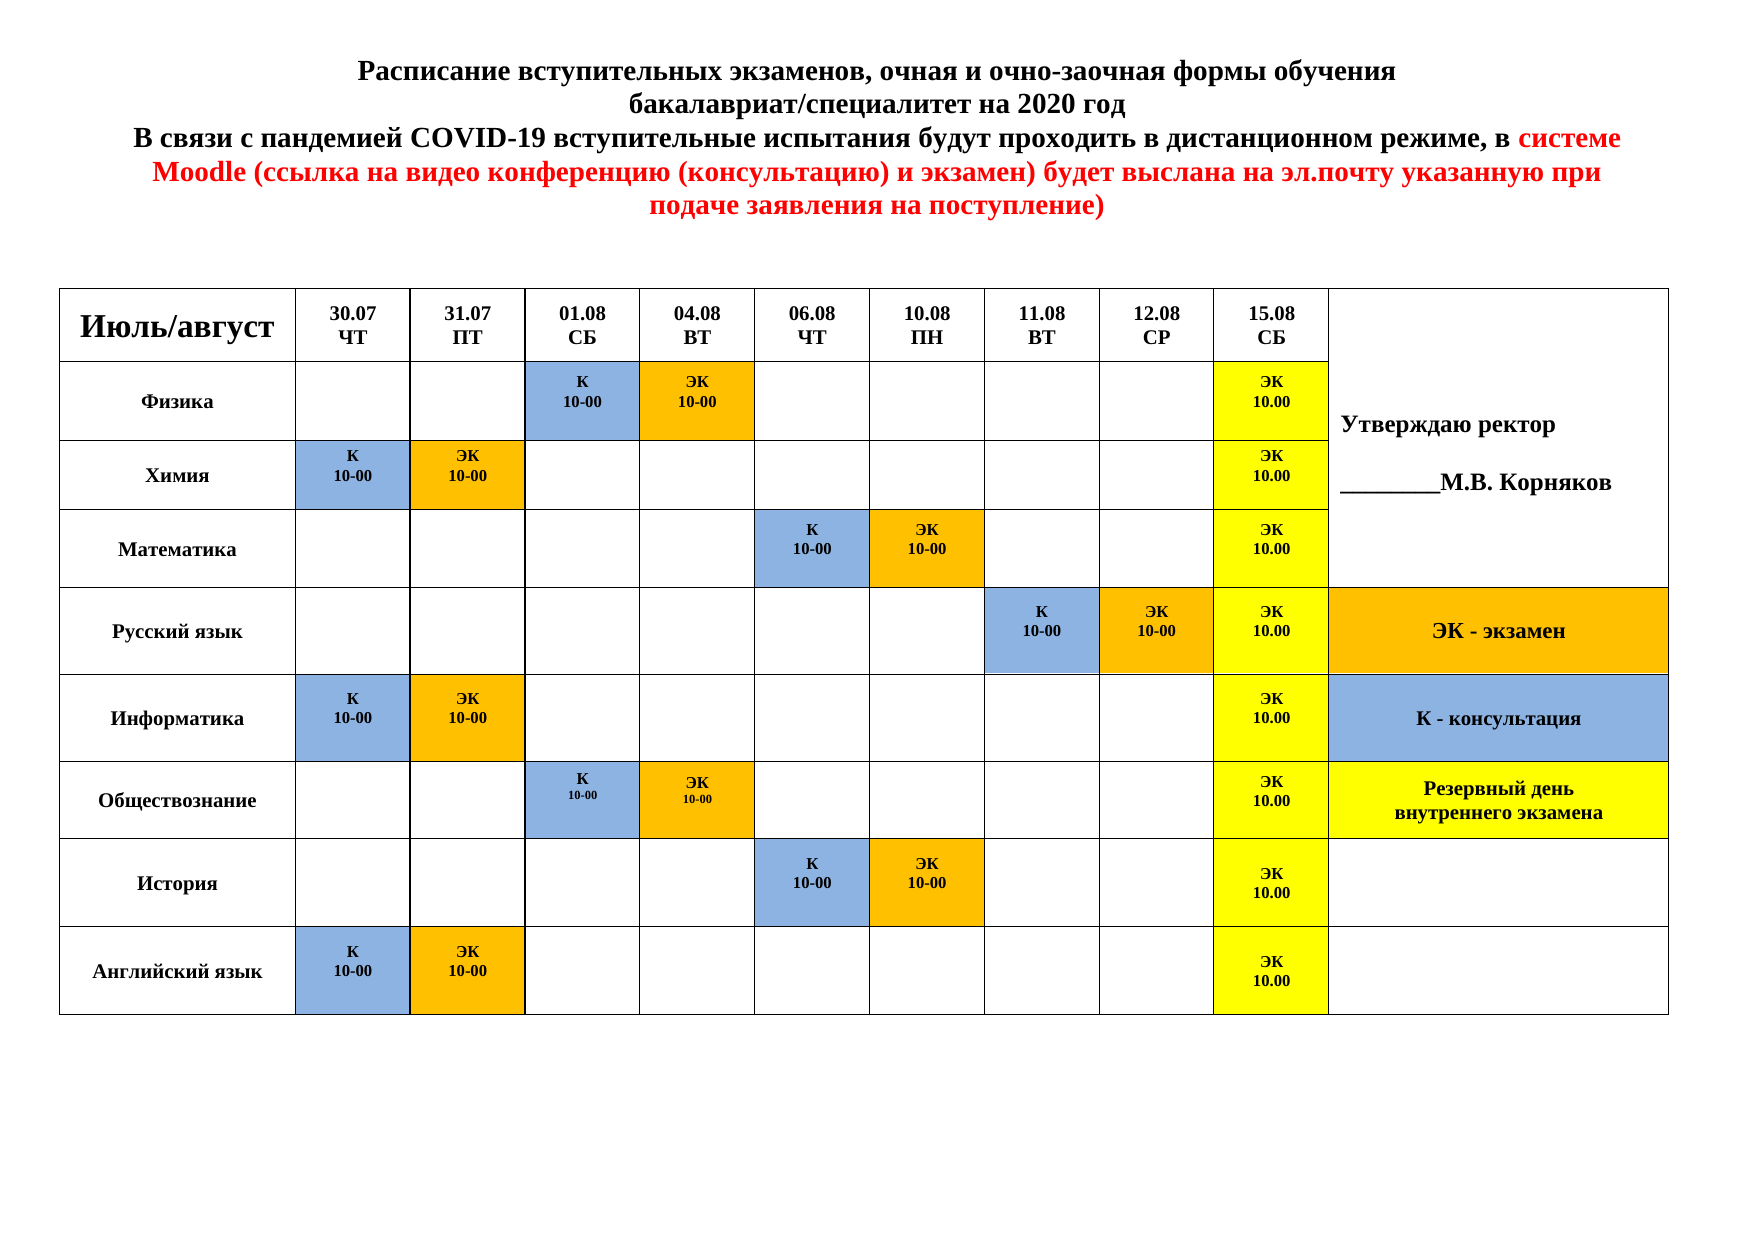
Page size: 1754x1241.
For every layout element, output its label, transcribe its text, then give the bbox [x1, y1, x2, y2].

table_cell [870, 675, 984, 761]
table_header 30.07 ЧТ [296, 289, 409, 361]
text В связи с пандемией COVID-19 вступительные испытания будут проходить в дистанционном режиме, в системе Moodle (ссылка на видео конференцию (консультацию) и экзамен) будет выслана на эл.почту указанную при подаче заявления на поступление) [118, 120, 1636, 221]
table_cell [1329, 839, 1668, 926]
table_cell [1100, 762, 1213, 838]
table_cell ЭК 10.00 [1214, 441, 1328, 509]
table_cell [870, 927, 984, 1014]
table_cell ЭК 10.00 [1214, 675, 1328, 761]
table_cell К 10-00 [755, 510, 869, 587]
table_cell [411, 510, 524, 587]
table_cell [296, 510, 409, 587]
table_cell [526, 588, 639, 673]
table_cell [640, 510, 754, 587]
table_cell [1100, 441, 1213, 509]
table_cell [1100, 839, 1213, 926]
table_cell [870, 588, 984, 673]
table_cell [985, 510, 1099, 587]
table_cell [985, 441, 1099, 509]
table_cell [411, 762, 524, 838]
table_cell [526, 839, 639, 926]
table_cell [755, 362, 869, 440]
table_cell [985, 839, 1099, 926]
table_header 11.08 ВТ [985, 289, 1099, 361]
table_cell [1329, 927, 1668, 1014]
table_cell [1100, 927, 1213, 1014]
table_cell ЭК 10-00 [411, 927, 524, 1014]
table_cell [526, 675, 639, 761]
table_cell ЭК 10.00 [1214, 927, 1328, 1014]
table_header 04.08 ВТ [640, 289, 754, 361]
table_cell Математика [60, 510, 295, 587]
table_cell ЭК 10-00 [411, 441, 524, 509]
table_cell Химия [60, 441, 295, 509]
table_cell [985, 675, 1099, 761]
table_cell [526, 441, 639, 509]
table_header 12.08 СР [1100, 289, 1213, 361]
table_cell [640, 588, 754, 673]
table_cell [640, 675, 754, 761]
table_cell ЭК 10-00 [640, 762, 754, 838]
table_cell К 10-00 [296, 675, 409, 761]
table_cell К 10-00 [296, 927, 409, 1014]
table_cell [755, 588, 869, 673]
table_header 31.07 ПТ [411, 289, 524, 361]
table_cell Обществознание [60, 762, 295, 838]
text Расписание вступительных экзаменов, очная и очно-заочная формы обучения [118, 53, 1636, 87]
table_cell ЭК 10-00 [1100, 588, 1213, 673]
table_cell ЭК 10.00 [1214, 588, 1328, 673]
table_cell К 10-00 [526, 362, 639, 440]
table_cell [755, 762, 869, 838]
table_cell [526, 510, 639, 587]
table_header 15.08 СБ [1214, 289, 1328, 361]
table_cell К 10-00 [526, 762, 639, 838]
table_cell Русский язык [60, 588, 295, 673]
table_cell [640, 839, 754, 926]
table_cell [985, 762, 1099, 838]
table_cell [411, 588, 524, 673]
table_cell ЭК 10.00 [1214, 762, 1328, 838]
table_cell Английский язык [60, 927, 295, 1014]
table_cell [296, 588, 409, 673]
table_cell ЭК - экзамен [1329, 588, 1668, 673]
table_cell [870, 362, 984, 440]
table_cell [985, 362, 1099, 440]
table_cell [640, 441, 754, 509]
table_cell ЭК 10-00 [870, 839, 984, 926]
table_cell [1100, 510, 1213, 587]
table_cell ЭК 10.00 [1214, 510, 1328, 587]
table_cell Информатика [60, 675, 295, 761]
table_cell [755, 441, 869, 509]
table_cell [526, 927, 639, 1014]
table_cell К 10-00 [985, 588, 1099, 673]
text бакалавриат/специалитет на 2020 год [118, 87, 1636, 120]
table_header 01.08 СБ [526, 289, 639, 361]
table_cell [296, 839, 409, 926]
table_header Утверждаю ректор ________М.В. Корняков [1329, 289, 1668, 587]
table_cell Физика [60, 362, 295, 440]
table_cell [296, 362, 409, 440]
table_cell [296, 762, 409, 838]
table_cell [1100, 675, 1213, 761]
table_cell [870, 762, 984, 838]
table_cell Резервный день внутреннего экзамена [1329, 762, 1668, 838]
table_cell К 10-00 [296, 441, 409, 509]
table_cell ЭК 10-00 [411, 675, 524, 761]
table_cell ЭК 10-00 [870, 510, 984, 587]
table_cell [755, 675, 869, 761]
table_header 06.08 ЧТ [755, 289, 869, 361]
table_cell История [60, 839, 295, 926]
table_cell К - консультация [1329, 675, 1668, 761]
table_header 10.08 ПН [870, 289, 984, 361]
table_cell К 10-00 [755, 839, 869, 926]
table_cell ЭК 10-00 [640, 362, 754, 440]
table_cell [640, 927, 754, 1014]
table_cell [985, 927, 1099, 1014]
table_cell [411, 839, 524, 926]
table_cell [755, 927, 869, 1014]
table_cell [411, 362, 524, 440]
table_cell ЭК 10.00 [1214, 839, 1328, 926]
table_cell [1100, 362, 1213, 440]
table_header Июль/август [60, 289, 295, 361]
table_cell [870, 441, 984, 509]
table_cell ЭК 10.00 [1214, 362, 1328, 440]
